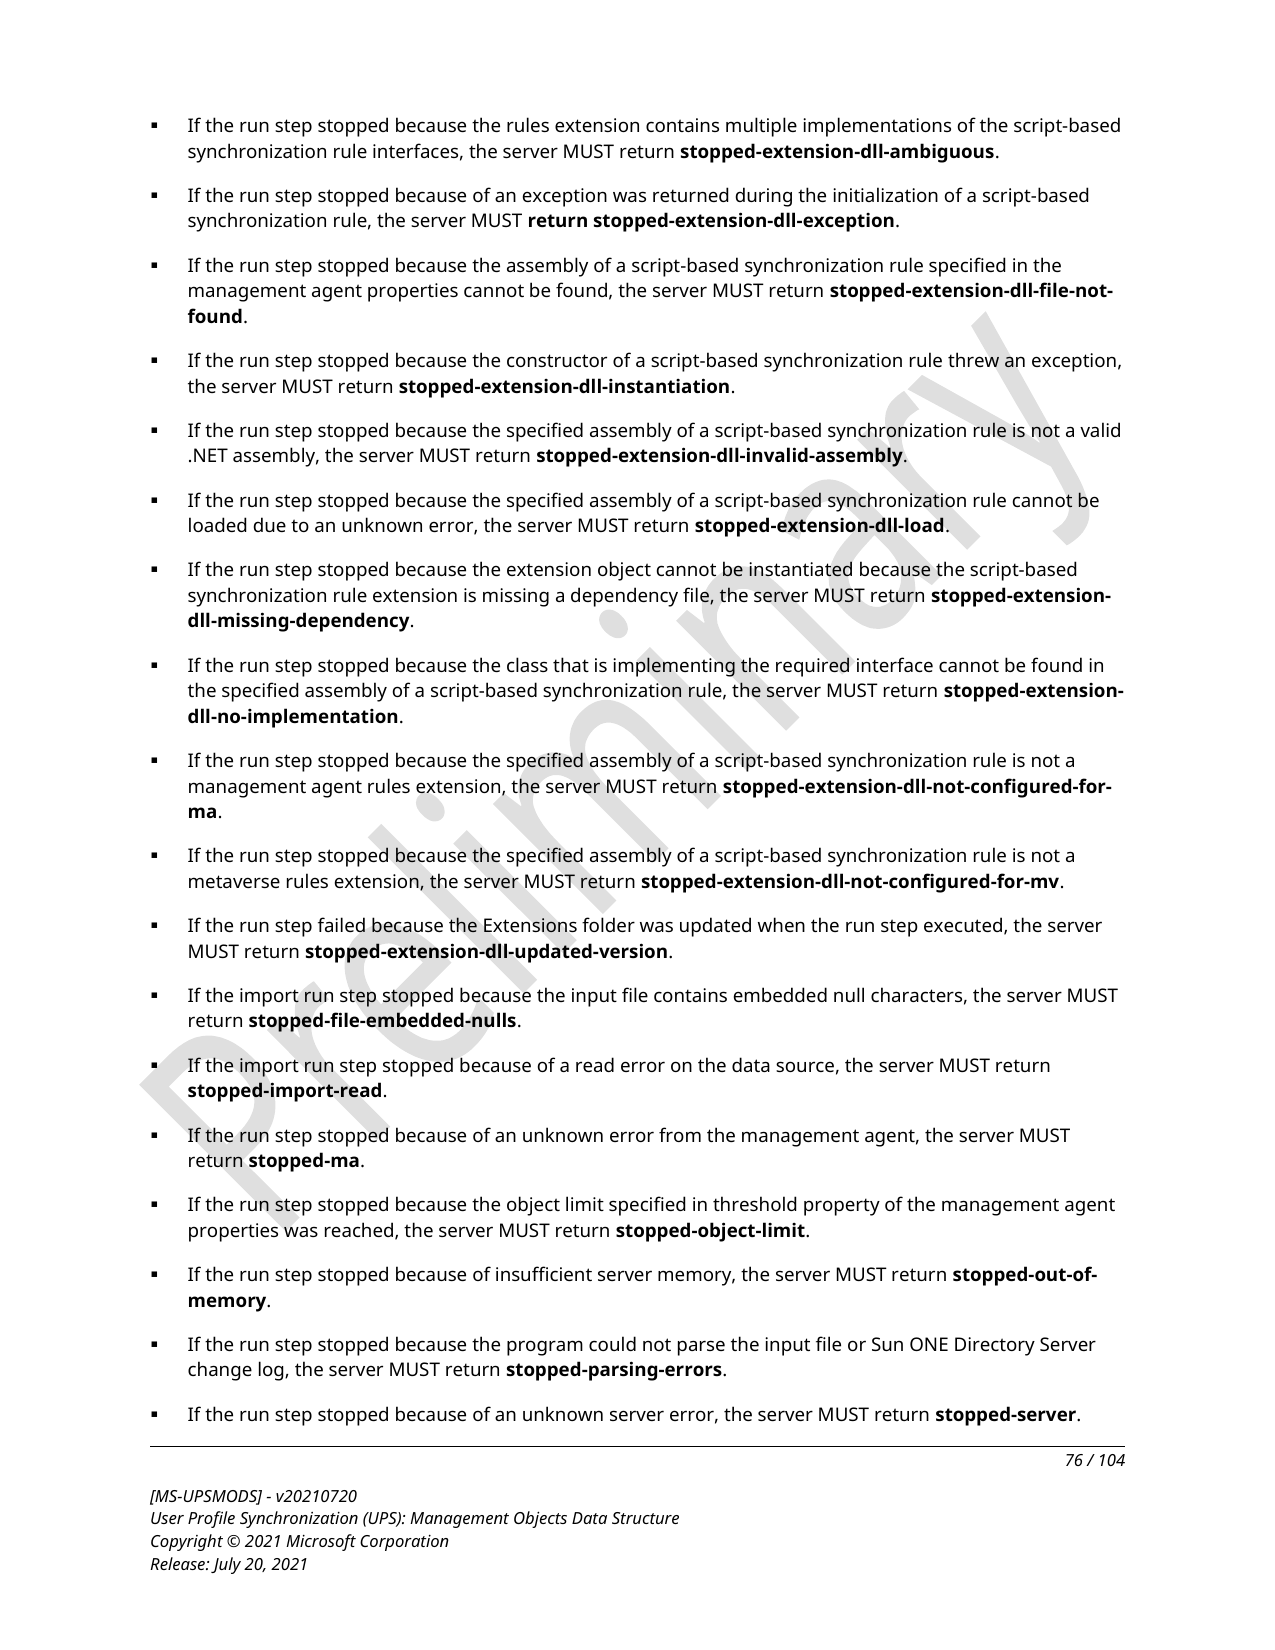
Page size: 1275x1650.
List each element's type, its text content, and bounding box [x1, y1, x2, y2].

list If the run step stopped because of an unknown error from the management agent, the server MUST return stopped-ma. [150, 1122, 1125, 1173]
list If the run step stopped because the assembly of a script-based synchronization rule specified in the management agent properties cannot be found, the server MUST return stopped-extension-dll-file-not-found. [150, 252, 1125, 329]
list If the run step stopped because the object limit specified in threshold property of the management agent properties was reached, the server MUST return stopped-object-limit. [150, 1192, 1125, 1243]
list If the run step stopped because the program could not parse the input file or Sun ONE Directory Server change log, the server MUST return stopped-parsing-errors. [150, 1331, 1125, 1382]
list If the run step stopped because the specified assembly of a script-based synchronization rule is not a valid .NET assembly, the server MUST return stopped-extension-dll-invalid-assembly. [150, 417, 1125, 468]
list If the run step stopped because the rules extension contains multiple implementations of the script-based synchronization rule interfaces, the server MUST return stopped-extension-dll-ambiguous. [150, 112, 1125, 163]
list If the run step stopped because the constructor of a script-based synchronization rule threw an exception, the server MUST return stopped-extension-dll-instantiation. [150, 347, 1125, 398]
list If the run step stopped because the specified assembly of a script-based synchronization rule is not a metaverse rules extension, the server MUST return stopped-extension-dll-not-configured-for-mv. [150, 843, 1125, 894]
list If the import run step stopped because the input file contains embedded null characters, the server MUST return stopped-file-embedded-nulls. [150, 982, 1125, 1033]
list If the run step stopped because of an exception was returned during the initialization of a script-based synchronization rule, the server MUST return stopped-extension-dll-exception. [150, 182, 1125, 233]
list If the run step stopped because the extension object cannot be instantiated because the script-based synchronization rule extension is missing a dependency file, the server MUST return stopped-extension-dll-missing-dependency. [150, 557, 1125, 633]
list If the run step stopped because the specified assembly of a script-based synchronization rule is not a management agent rules extension, the server MUST return stopped-extension-dll-not-configured-for-ma. [150, 747, 1125, 824]
list If the run step stopped because the specified assembly of a script-based synchronization rule cannot be loaded due to an unknown error, the server MUST return stopped-extension-dll-load. [150, 487, 1125, 538]
list If the run step stopped because the class that is implementing the required interface cannot be found in the specified assembly of a script-based synchronization rule, the server MUST return stopped-extension-dll-no-implementation. [150, 652, 1125, 729]
list If the import run step stopped because of a read error on the data source, the server MUST return stopped-import-read. [150, 1052, 1125, 1103]
list If the run step stopped because of insufficient server memory, the server MUST return stopped-out-of-memory. [150, 1261, 1125, 1312]
list If the run step stopped because of an unknown server error, the server MUST return stopped-server. [150, 1401, 1125, 1427]
list If the run step failed because the Extensions folder was updated when the run step executed, the server MUST return stopped-extension-dll-updated-version. [150, 912, 1125, 963]
